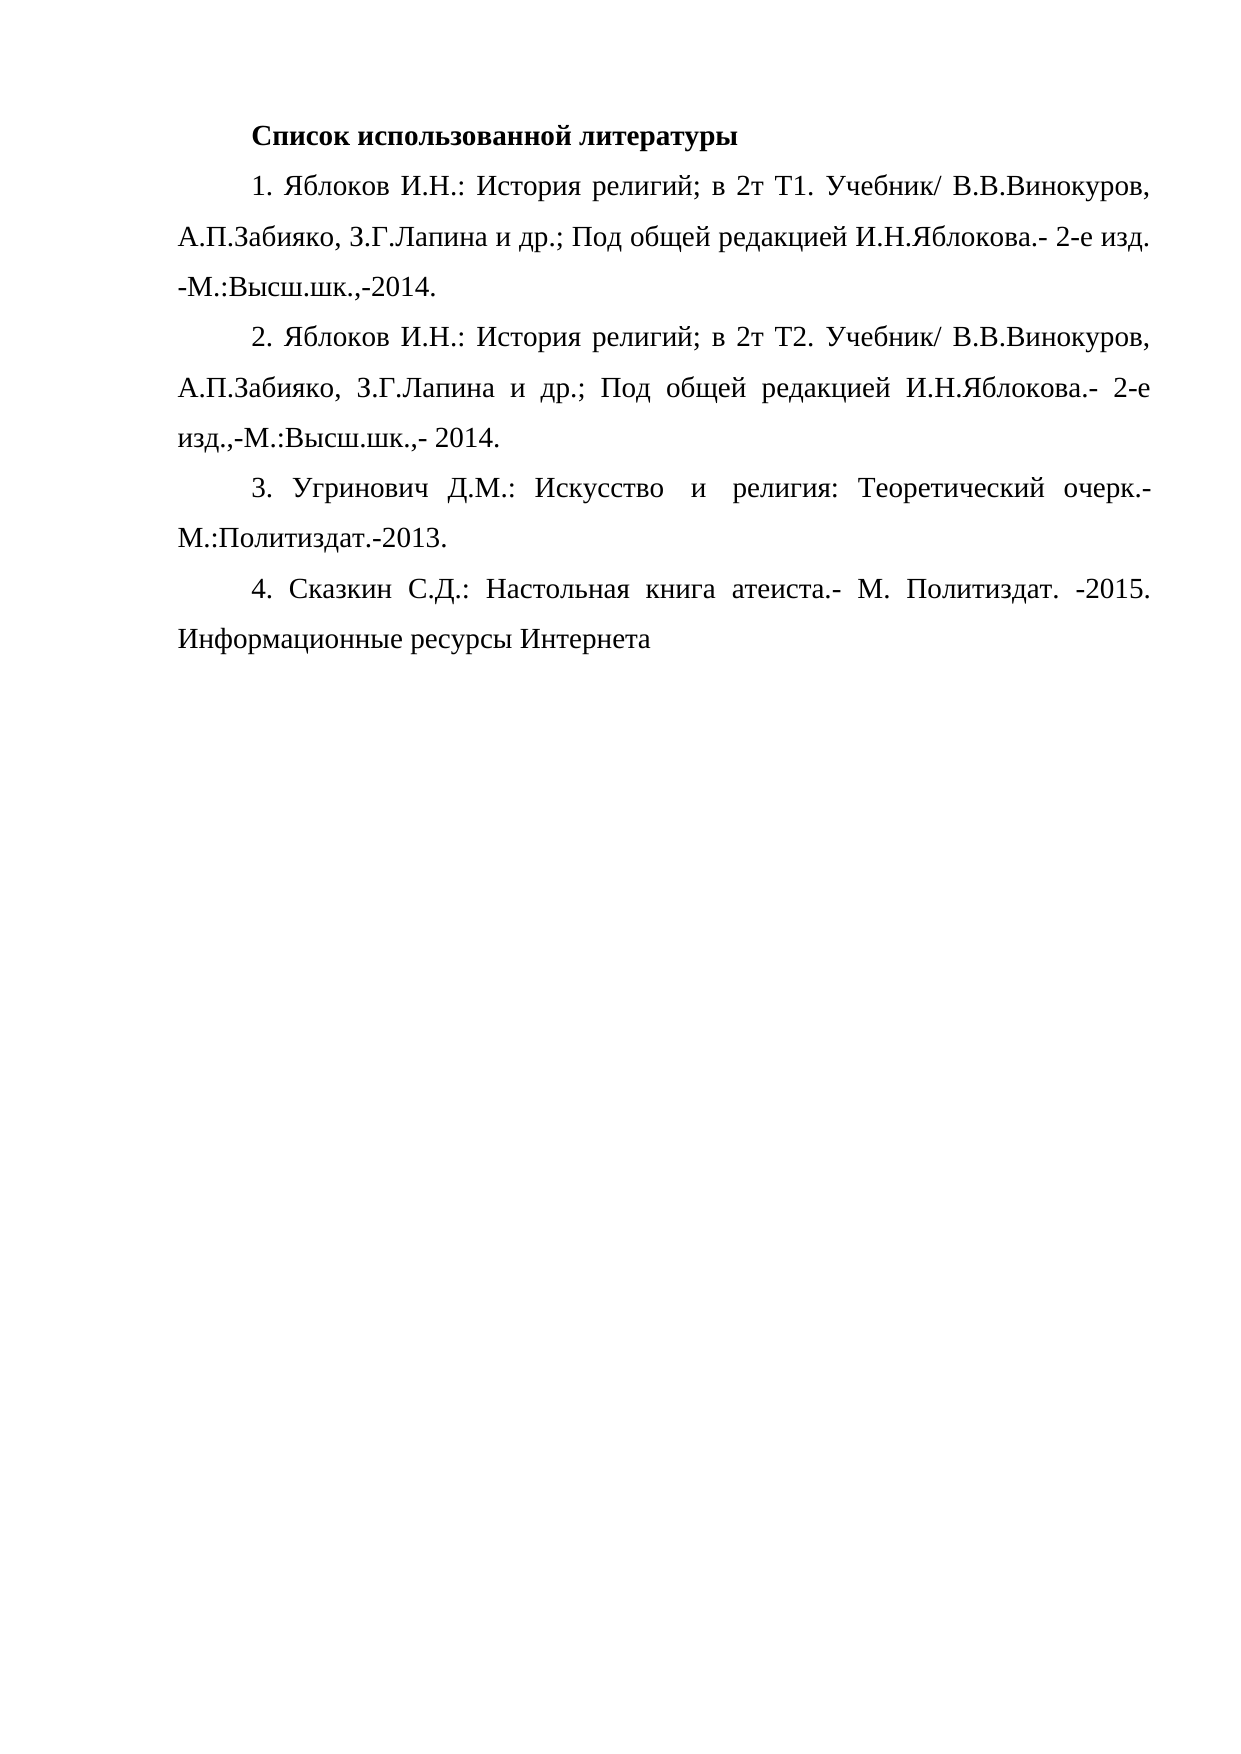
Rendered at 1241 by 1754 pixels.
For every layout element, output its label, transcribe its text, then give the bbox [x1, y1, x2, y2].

text Список использованной литературы [177, 118, 1152, 152]
text 1. Яблоков И.Н.: История религий; в 2т Т1. Учебник/ В.В.Винокуров, А.П.Забияко, З.Г.Лапина и др.; Под общей редакцией И.Н.Яблокова.- 2-е изд. -М.:Высш.шк.,-2014. [177, 168, 1152, 303]
text 4. Сказкин С.Д.: Настольная книга атеиста.- М. Политиздат. -2015. Информационные ресурсы Интернета [177, 571, 1152, 655]
text 3. Угринович Д.М.: Искусство и религия: Теоретический очерк.- М.:Политиздат.-2013. [177, 470, 1152, 554]
text 2. Яблоков И.Н.: История религий; в 2т Т2. Учебник/ В.В.Винокуров, А.П.Забияко, З.Г.Лапина и др.; Под общей редакцией И.Н.Яблокова.- 2-е изд.,-М.:Высш.шк.,- 2014. [177, 319, 1152, 453]
